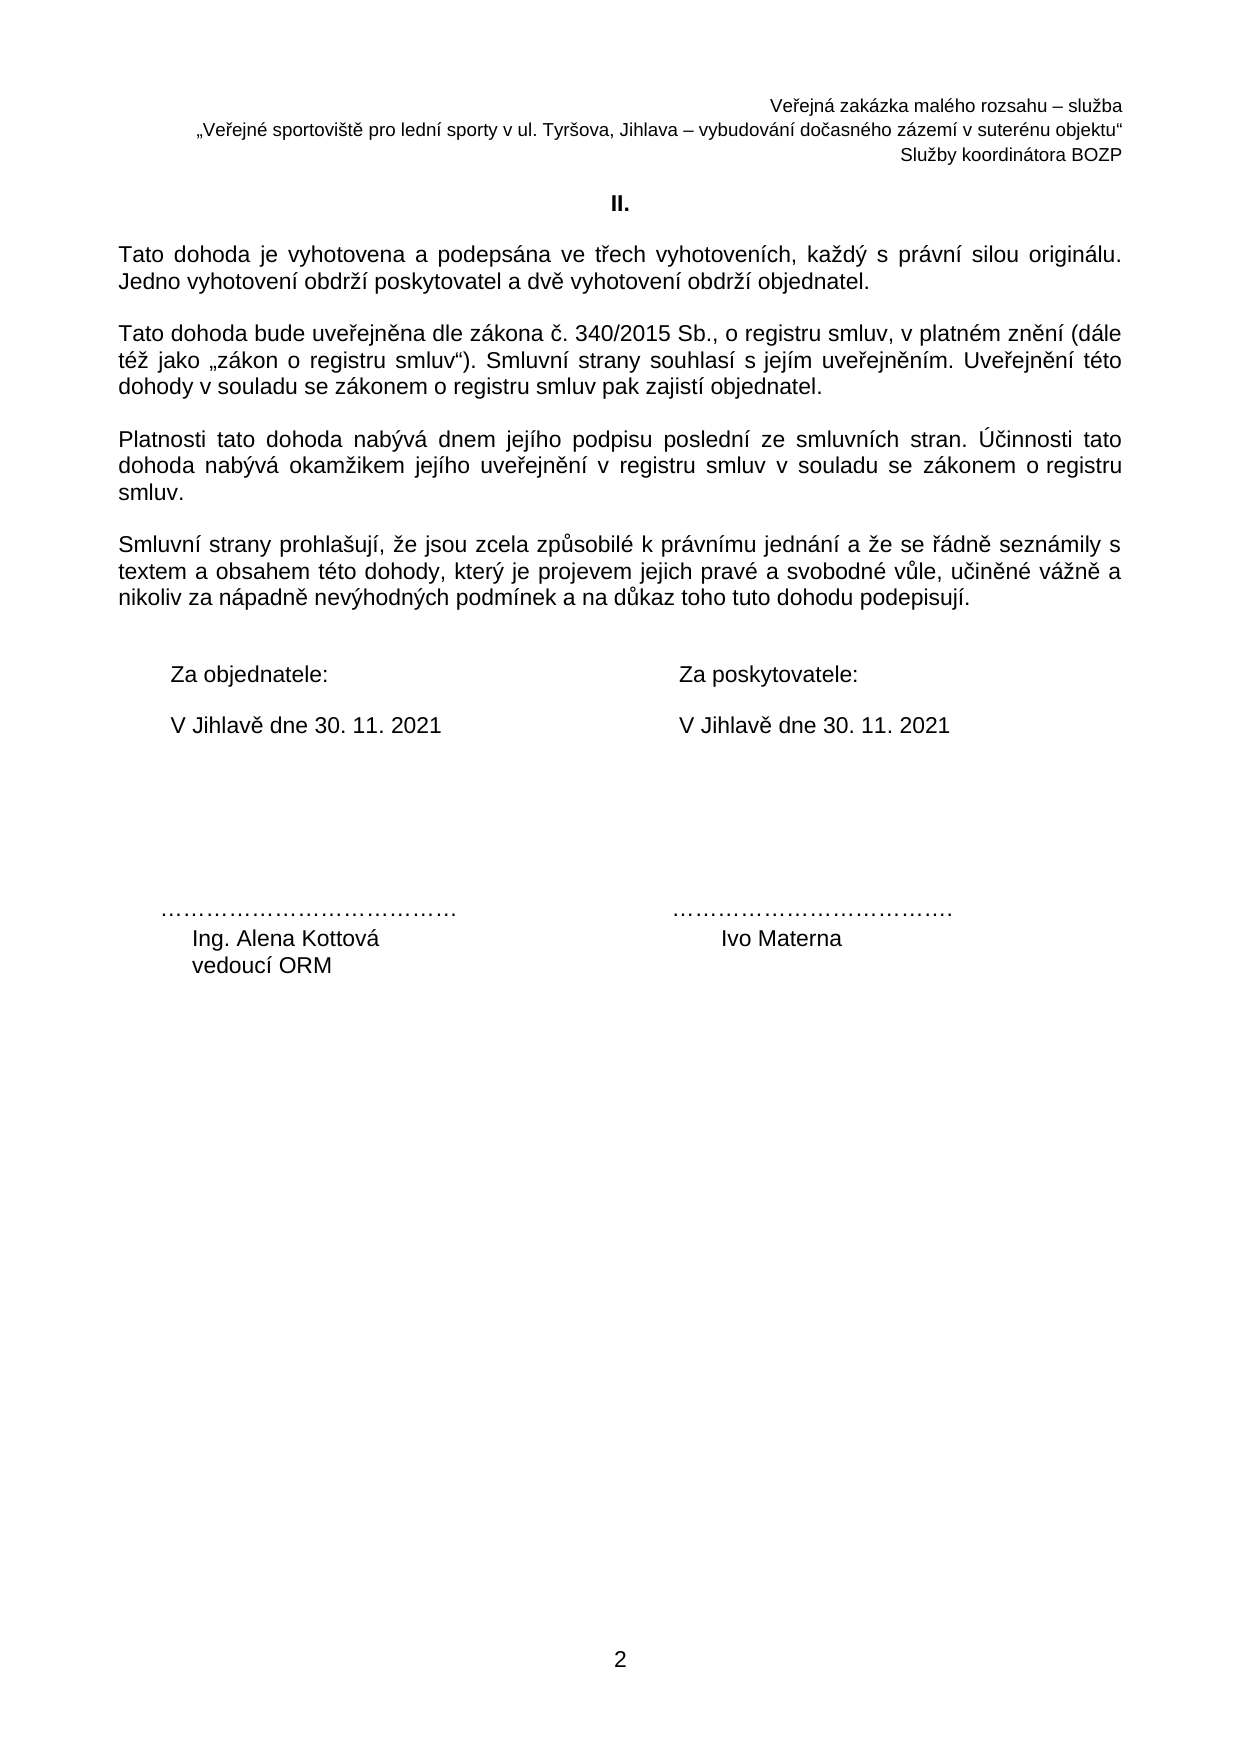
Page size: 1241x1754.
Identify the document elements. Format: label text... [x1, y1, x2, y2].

text Tato dohoda bude uveřejněna dle zákona č. 340/2015 Sb., o registru smluv, v platném znění (dále též jako „zákon o registru smluv“). Smluvní strany souhlasí s jejím uveřejněním. Uveřejnění této dohody v souladu se zákonem o registru smluv pak zajistí objednatel. [118, 320, 1122, 399]
text Platnosti tato dohoda nabývá dnem jejího podpisu poslední ze smluvních stran. Účinnosti tato dohoda nabývá okamžikem jejího uveřejnění v registru smluv v souladu se zákonem o registru smluv. [118, 426, 1122, 505]
text Za objednatele: Za poskytovatele: [170, 661, 1122, 688]
subtitle Ing. Alena Kottová Ivo Materna [159, 925, 1122, 952]
text ………………………………… ………………………………. [118, 895, 1122, 922]
text Smluvní strany prohlašují, že jsou zcela způsobilé k právnímu jednání a že se řádně seznámily s textem a obsahem této dohody, který je projevem jejich pravé a svobodné vůle, učiněné vážně a nikoliv za nápadně nevýhodných podmínek a na důkaz toho tuto dohodu podepisují. [118, 531, 1122, 610]
text Tato dohoda je vyhotovena a podepsána ve třech vyhotoveních, každý s právní silou originálu. Jedno vyhotovení obdrží poskytovatel a dvě vyhotovení obdrží objednatel. [118, 241, 1122, 294]
text V Jihlavě dne 30. 11. 2021 V Jihlavě dne 30. 11. 2021 [118, 712, 1122, 739]
text II. [118, 190, 1122, 217]
text vedoucí ORM [118, 952, 1122, 978]
